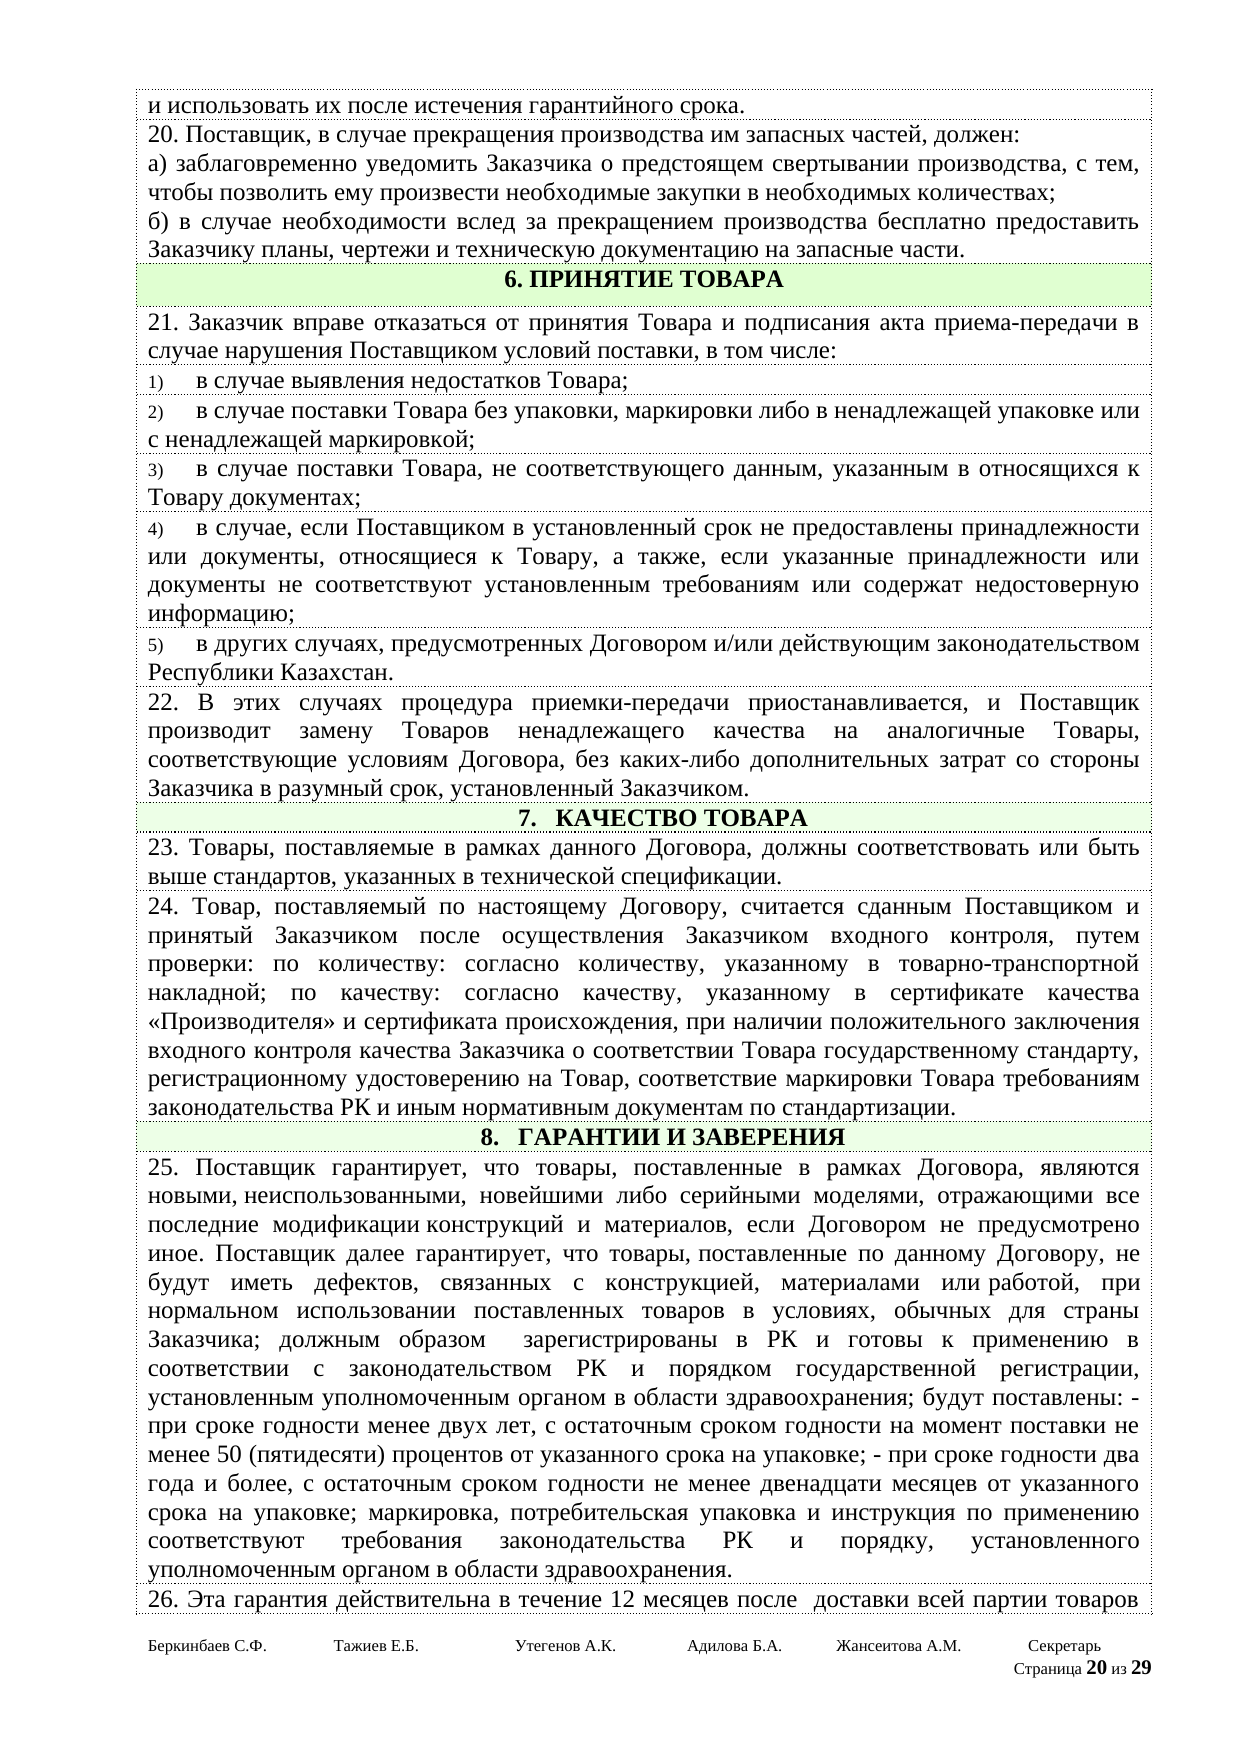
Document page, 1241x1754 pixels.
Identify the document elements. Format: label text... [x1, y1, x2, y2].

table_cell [136, 1583, 1152, 1613]
table_cell 6. ПРИНЯТИЕ ТОВАРА [136, 263, 1152, 306]
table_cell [136, 89, 1152, 118]
table_cell в случае поставки Товара без упаковки, маркировки либо в ненадлежащей упаковке или с ненадлежащей маркировкой; [136, 394, 1152, 452]
table_cell 23. Товары, поставляемые в рамках данного Договора, должны соответствовать или быть выше стандартов, указанных в технической спецификации. [136, 831, 1152, 890]
table_cell 21. Заказчик вправе отказаться от принятия Товара и подписания акта приема-передачи в случае нарушения Поставщиком условий поставки, в том числе: [136, 306, 1152, 364]
table_cell 24. Товар, поставляемый по настоящему Договору, считается сданным Поставщиком и принятый Заказчиком после осуществления Заказчиком входного контроля, путем проверки: по количеству: согласно количеству, указанному в товарно-транспортной накладной; по качеству: согласно качеству, указанному в сертификате качества «Производителя» и сертификата происхождения, при наличии положительного заключения входного контроля качества Заказчика о соответствии Товара государственному стандарту, регистрационному удостоверению на Товар, соответствие маркировки Товара требованиям законодательства РК и иным нормативным документам по стандартизации. [136, 890, 1152, 1121]
table_cell в случае поставки Товара, не соответствующего данным, указанным в относящихся к Товару документах; [136, 453, 1152, 511]
table_cell 25. Поставщик гарантирует, что товары, поставленные в рамках Договора, являются новыми, неиспользованными, новейшими либо серийными моделями, отражающими все последние модификации конструкций и материалов, если Договором не предусмотрено иное. Поставщик далее гарантирует, что товары, поставленные по данному Договору, не будут иметь дефектов, связанных с конструкцией, материалами или работой, при нормальном использовании поставленных товаров в условиях, обычных для страны Заказчика; должным образом зарегистрированы в РК и готовы к применению в соответствии с законодательством РК и порядком государственной регистрации, установленным уполномоченным органом в области здравоохранения; будут поставлены: - при сроке годности менее двух лет, с остаточным сроком годности на момент поставки не менее 50 (пятидесяти) процентов от указанного срока на упаковке; - при сроке годности два года и более, с остаточным сроком годности не менее двенадцати месяцев от указанного срока на упаковке; маркировка, потребительская упаковка и инструкция по применению соответствуют требования законодательства РК и порядку, установленного уполномоченным органом в области здравоохранения. [136, 1151, 1152, 1583]
table_cell в случае, если Поставщиком в установленный срок не предоставлены принадлежности или документы, относящиеся к Товару, а также, если указанные принадлежности или документы не соответствуют установленным требованиям или содержат недостоверную информацию; [136, 511, 1152, 627]
table_cell 20. Поставщик, в случае прекращения производства им запасных частей, должен: а) заблаговременно уведомить Заказчика о предстоящем свертывании производства, с тем, чтобы позволить ему произвести необходимые закупки в необходимых количествах; б) в случае необходимости вслед за прекращением производства бесплатно предоставить Заказчику планы, чертежи и техническую документацию на запасные части. [136, 119, 1152, 263]
table_cell 22. В этих случаях процедура приемки-передачи приостанавливается, и Поставщик производит замену Товаров ненадлежащего качества на аналогичные Товары, соответствующие условиям Договора, без каких-либо дополнительных затрат со стороны Заказчика в разумный срок, установленный Заказчиком. [136, 686, 1152, 802]
table_cell ГАРАНТИИ И ЗАВЕРЕНИЯ [136, 1121, 1152, 1151]
table_cell в других случаях, предусмотренных Договором и/или действующим законодательством Республики Казахстан. [136, 627, 1152, 686]
table_cell КАЧЕСТВО ТОВАРА [136, 802, 1152, 831]
table_cell в случае выявления недостатков Товара; [136, 364, 1152, 394]
